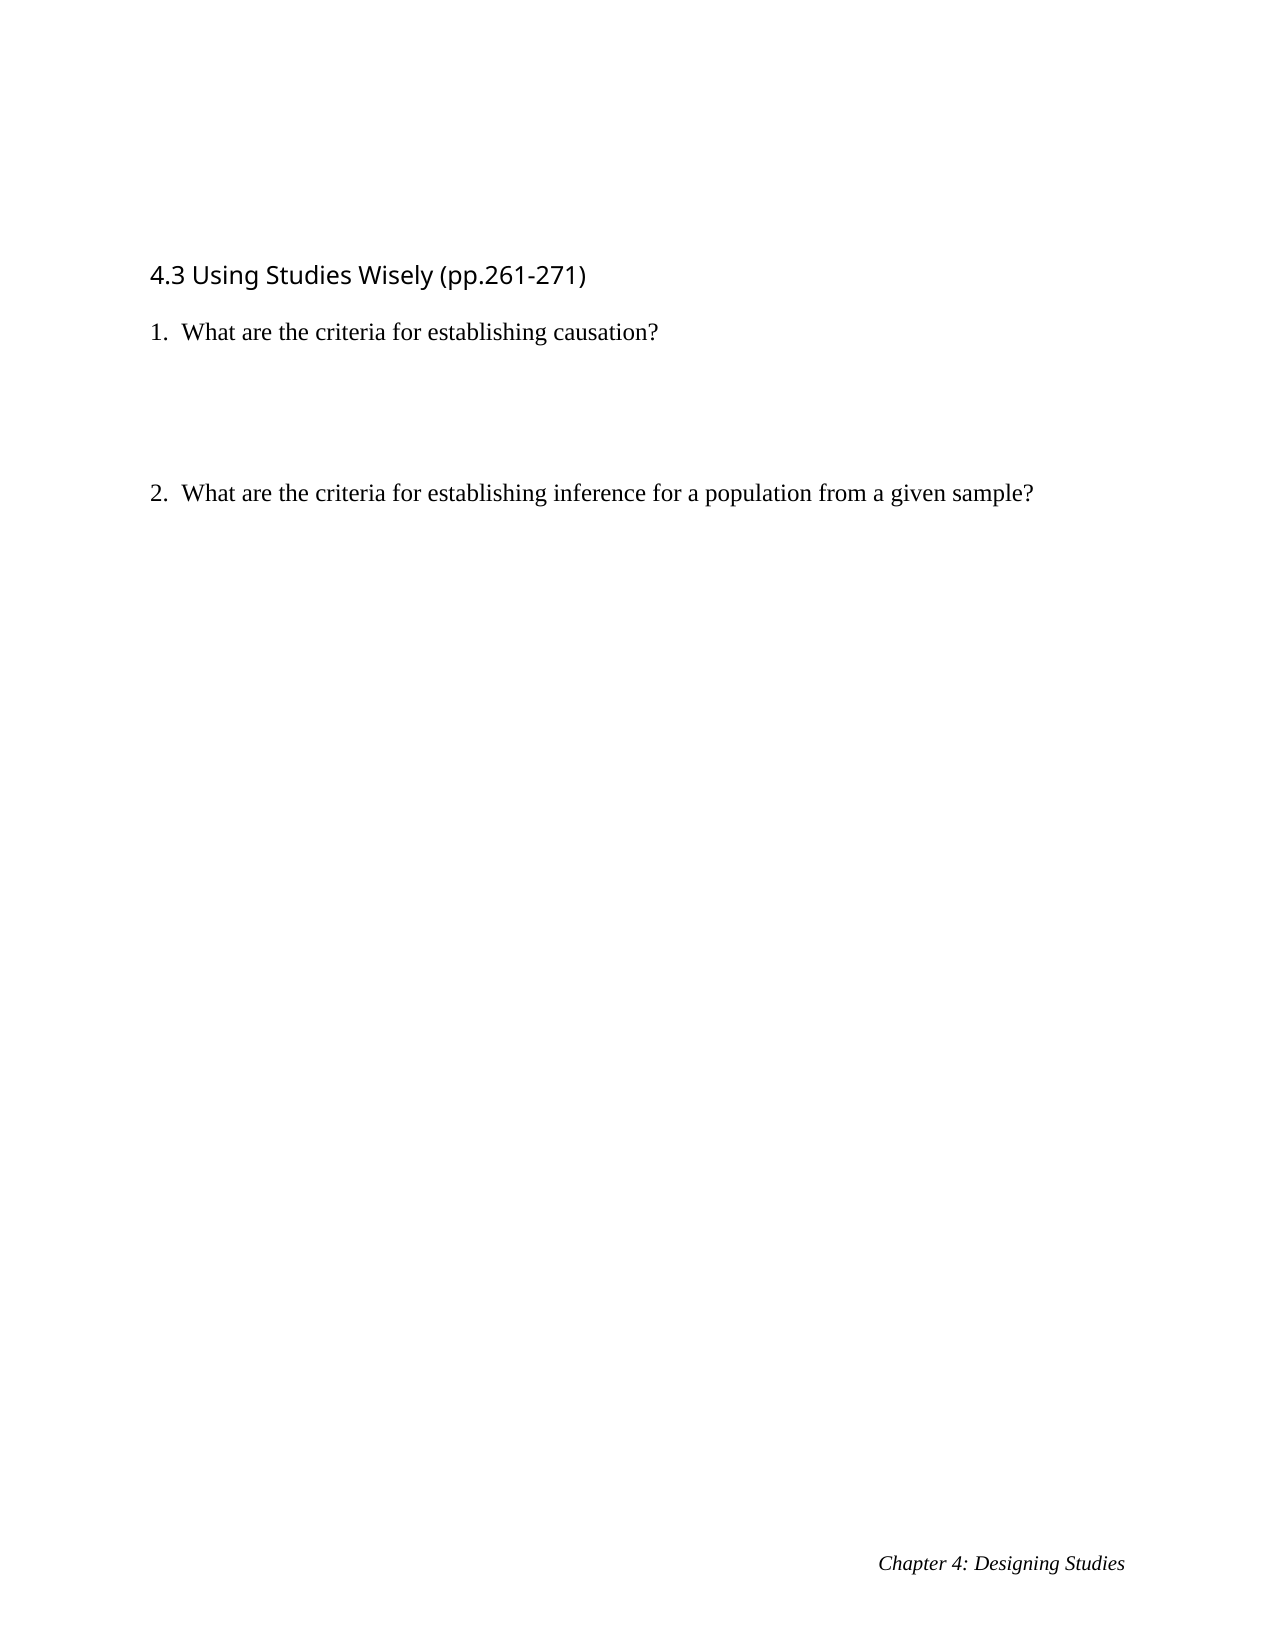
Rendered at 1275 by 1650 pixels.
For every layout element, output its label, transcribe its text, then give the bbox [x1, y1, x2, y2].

text 4.3 Using Studies Wisely (pp.261-271) [150, 257, 1125, 292]
text 2. What are the criteria for establishing inference for a population from a given sample? [150, 478, 1125, 507]
text 1. What are the criteria for establishing causation? [150, 317, 1125, 345]
